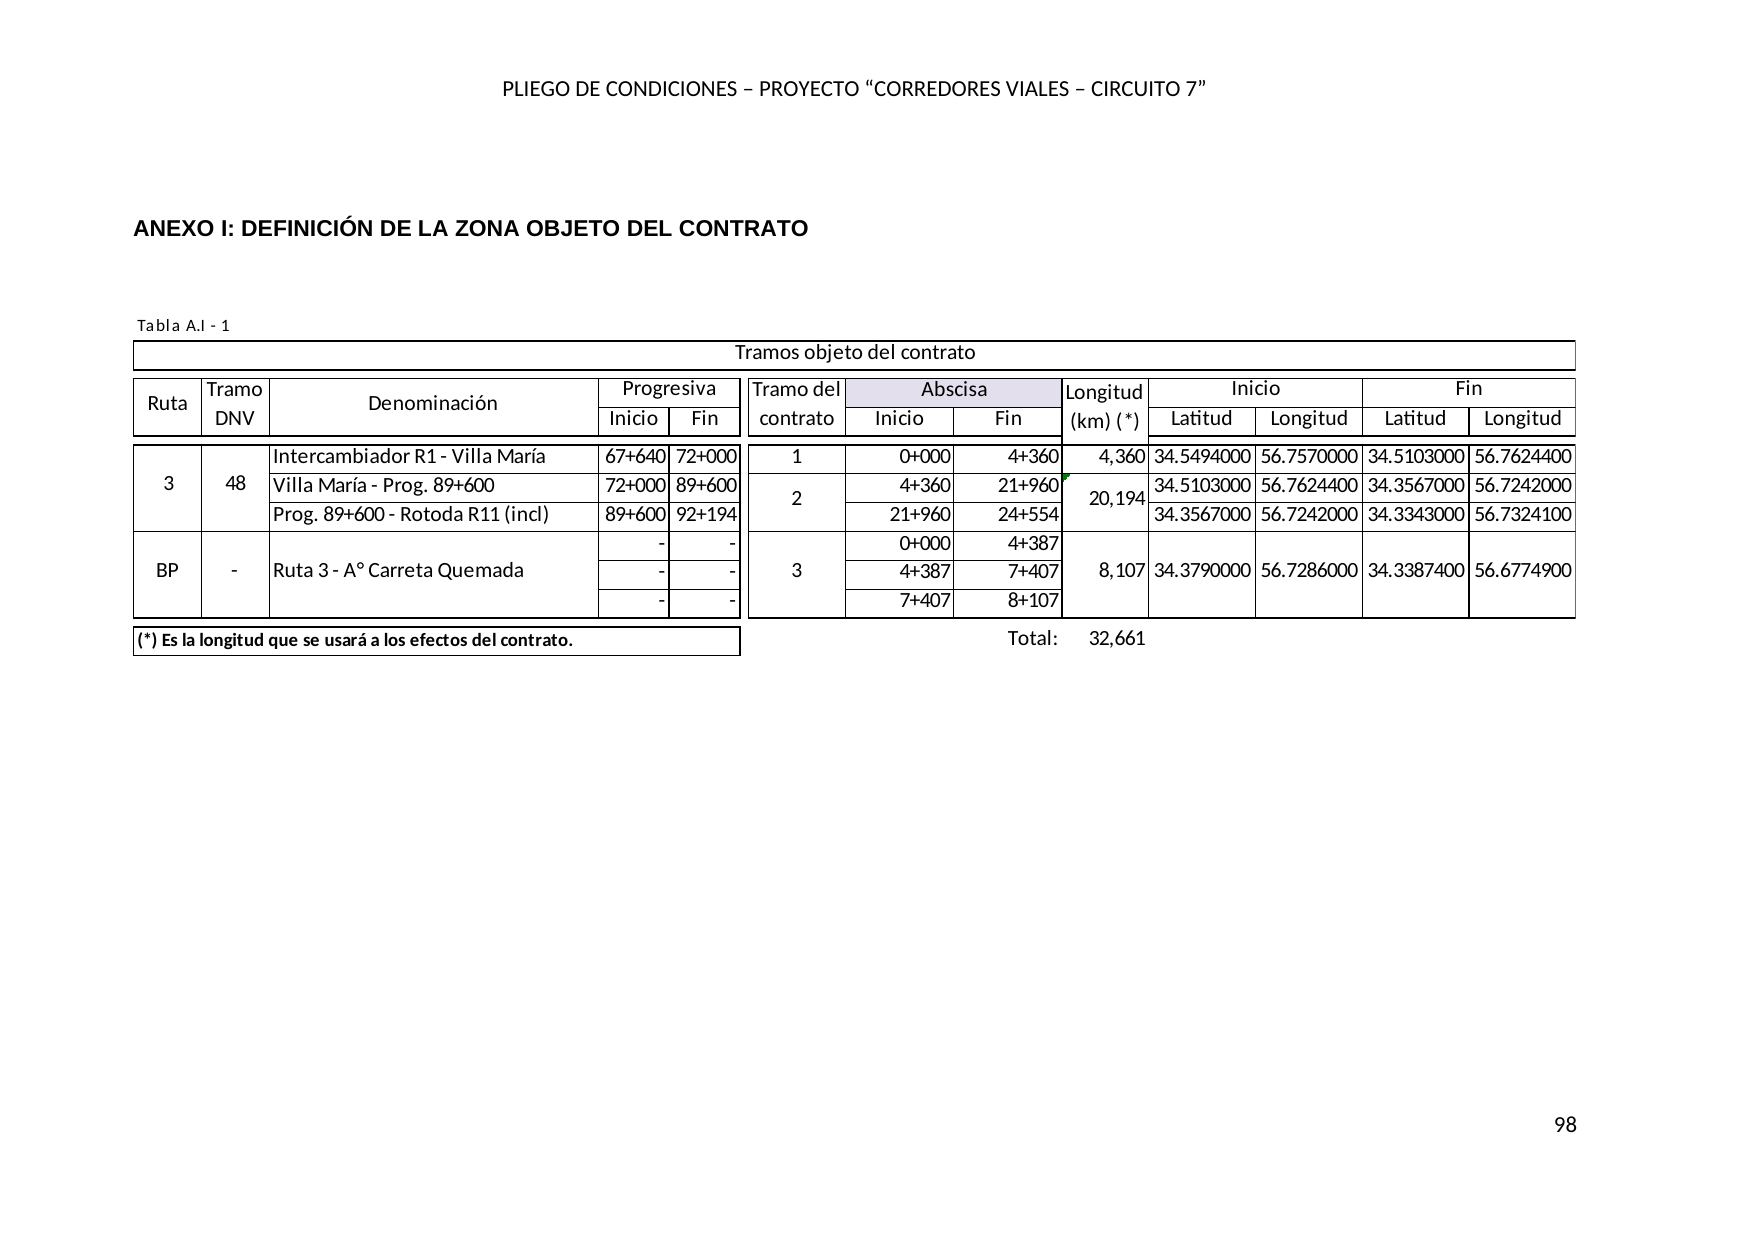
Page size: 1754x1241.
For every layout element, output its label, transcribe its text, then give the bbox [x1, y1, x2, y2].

text ANEXO I: DEFINICIÓN DE LA ZONA OBJETO DEL CONTRATO [133, 215, 1577, 241]
